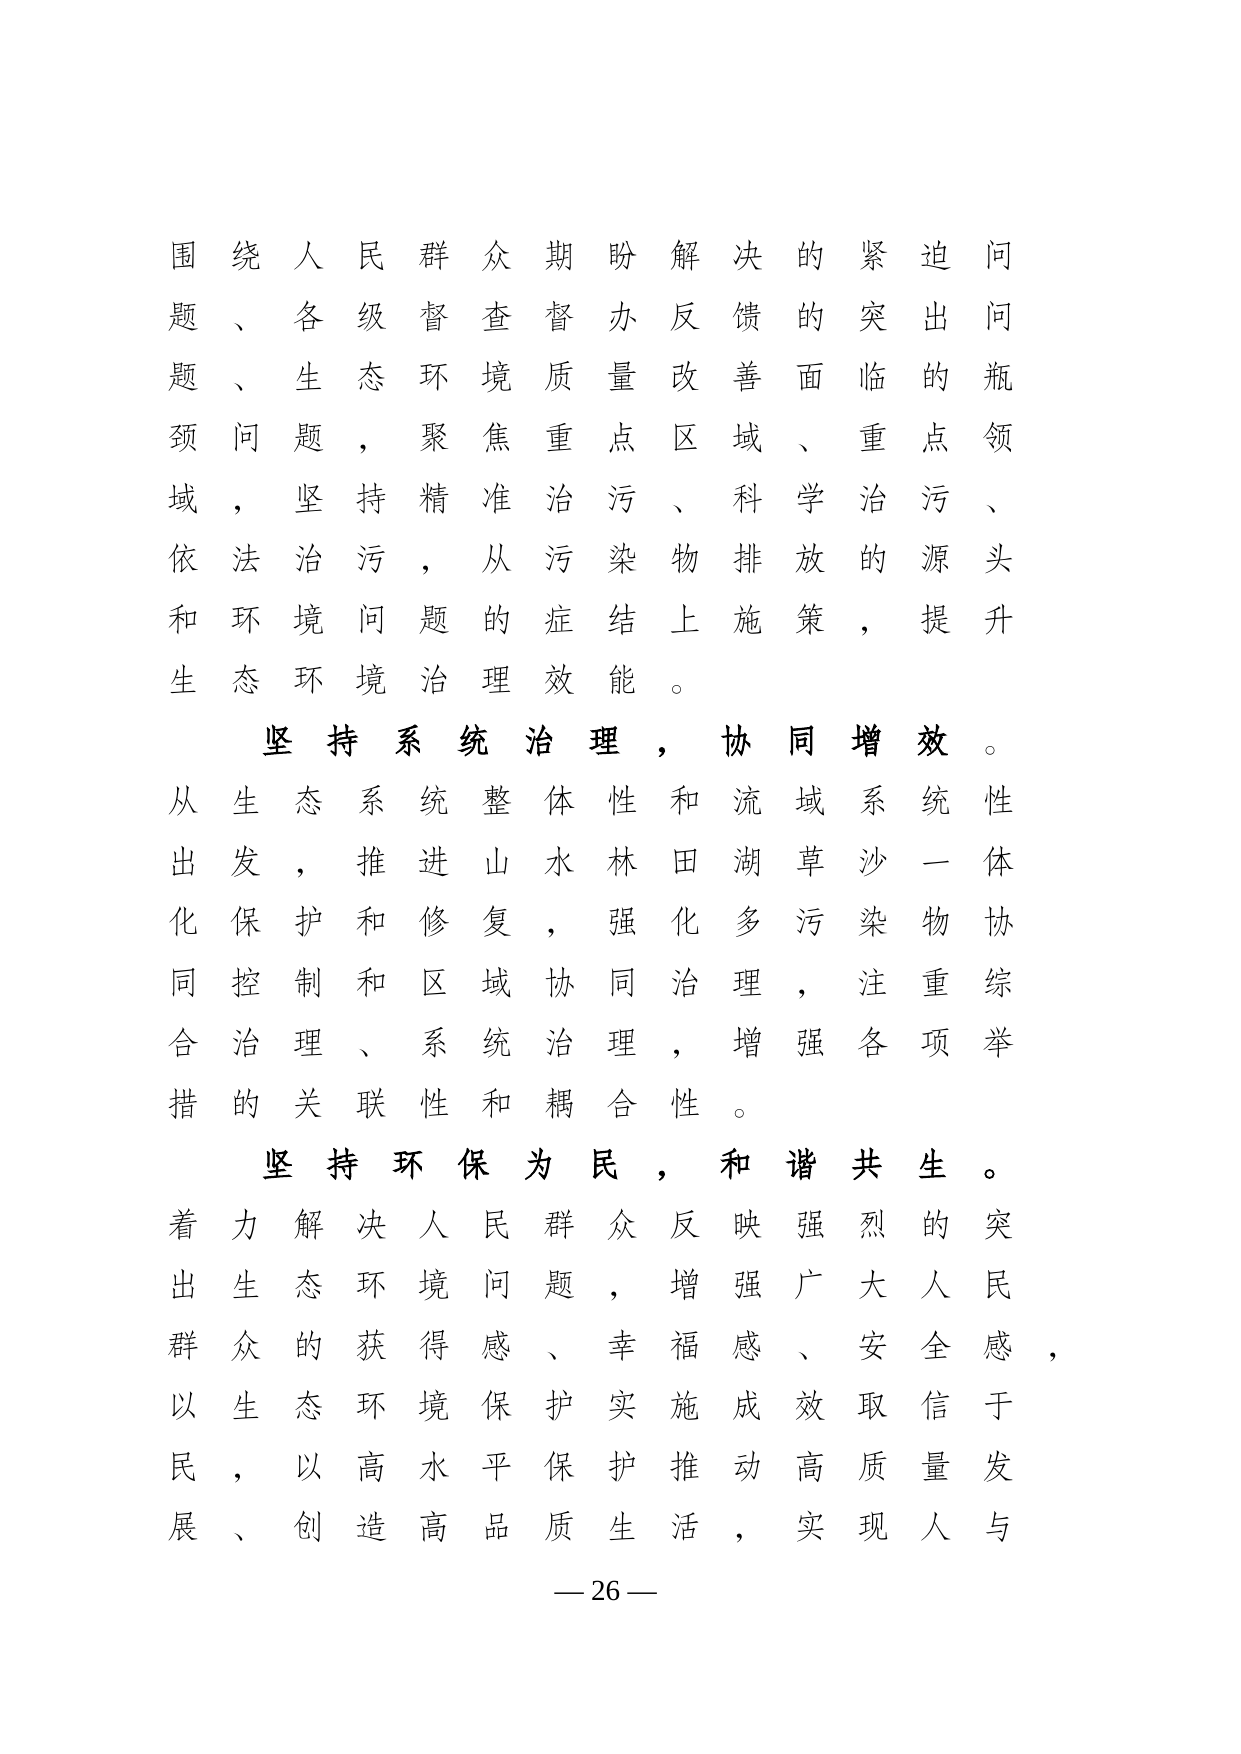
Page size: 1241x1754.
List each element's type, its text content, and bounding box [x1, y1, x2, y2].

text 坚持环保为民，和谐共生。着力解决人民群众反映强烈的突出生态环境问题，增强广大人民群众的获得感、幸福感、安全感，以生态环境保护实施成效取信于民，以高水平保护推动高质量发展、创造高品质生活，实现人与自然和谐共生。 [166, 1135, 1044, 1558]
text 坚持系统治理，协同增效。从生态系统整体性和流域系统性出发，推进山水林田湖草沙一体化保护和修复，强化多污染物协同控制和区域协同治理，注重综合治理、系统治理，增强各项举措的关联性和耦合性。 [166, 711, 1044, 1135]
text 坚持问题导向，精准发力。围绕人民群众期盼解决的紧迫问题、各级督查督办反馈的突出问题、生态环境质量改善面临的瓶颈问题，聚焦重点区域、重点领域，坚持精准治污、科学治污、依法治污，从污染物排放的源头和环境问题的症结上施策，提升生态环境治理效能。 [166, 227, 1044, 711]
